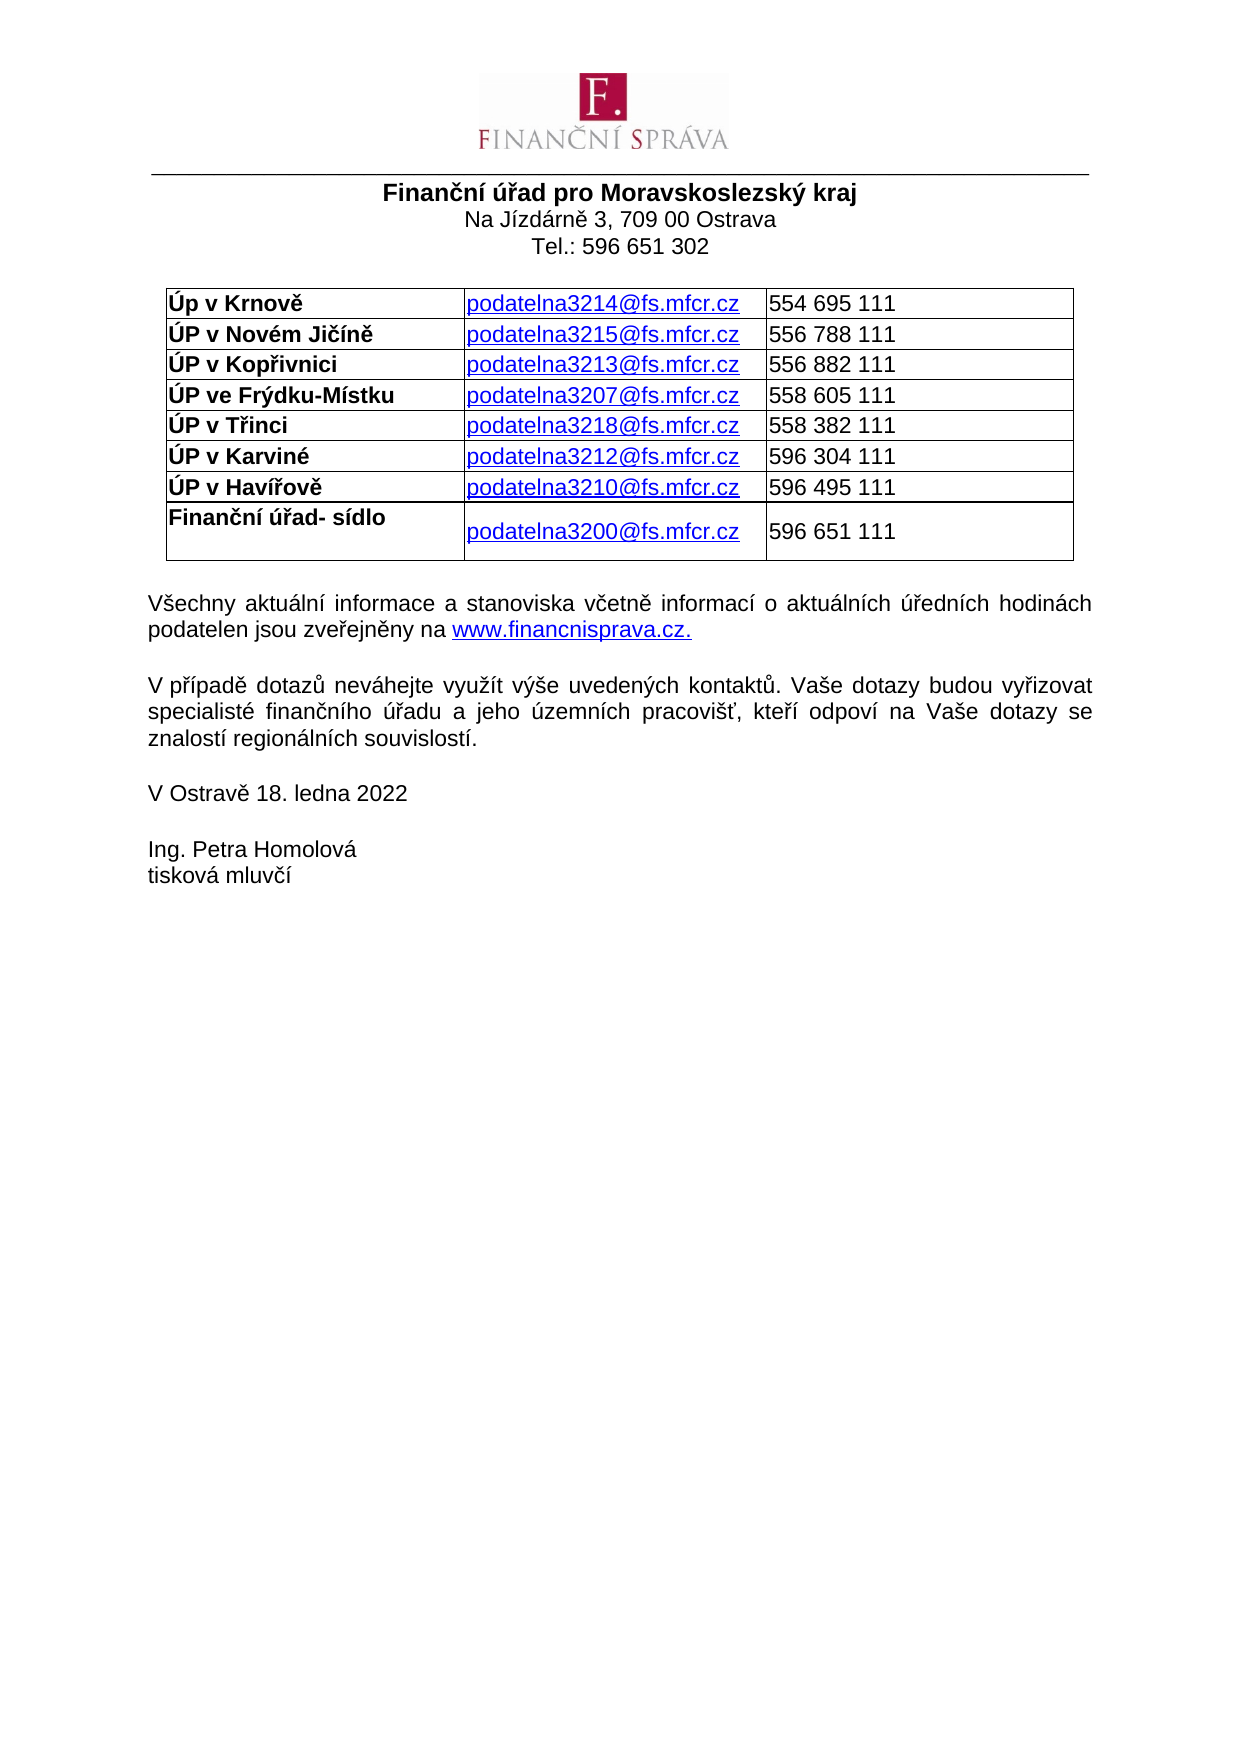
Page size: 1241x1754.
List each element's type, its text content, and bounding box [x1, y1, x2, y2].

table_cell 556 882 111 [767, 350, 1073, 379]
table_cell ÚP v Třinci [167, 411, 464, 440]
table_cell 596 651 111 [767, 503, 1073, 560]
table_cell podatelna3200@fs.mfcr.cz [465, 503, 766, 560]
table_cell podatelna3212@fs.mfcr.cz [465, 441, 766, 471]
table_cell 554 695 111 [767, 289, 1073, 318]
table_cell ÚP v Novém Jičíně [167, 319, 464, 349]
picture [478, 73, 729, 149]
table_cell podatelna3214@fs.mfcr.cz [465, 289, 766, 318]
table_cell ÚP v Havířově [167, 472, 464, 501]
table_cell ÚP ve Frýdku-Místku [167, 380, 464, 410]
table_cell podatelna3213@fs.mfcr.cz [465, 350, 766, 379]
table_cell podatelna3210@fs.mfcr.cz [465, 472, 766, 501]
table_cell podatelna3218@fs.mfcr.cz [465, 411, 766, 440]
text Všechny aktuální informace a stanoviska včetně informací o aktuálních úředních hodinách podatelen jsou zveřejněny na www.financnisprava.cz. [148, 590, 1093, 643]
table_cell Úp v Krnově [167, 289, 464, 318]
text V případě dotazů neváhejte využít výše uvedených kontaktů. Vaše dotazy budou vyřizovat specialisté finančního úřadu a jeho územních pracovišť, kteří odpoví na Vaše dotazy se znalostí regionálních souvislostí. [148, 672, 1093, 751]
table_cell ÚP v Kopřivnici [167, 350, 464, 379]
table_cell 556 788 111 [767, 319, 1073, 349]
text Ing. Petra Homolová [148, 836, 1093, 862]
table_cell 558 605 111 [767, 380, 1073, 410]
table_cell podatelna3207@fs.mfcr.cz [465, 380, 766, 410]
table_cell podatelna3215@fs.mfcr.cz [465, 319, 766, 349]
table_cell 596 495 111 [767, 472, 1073, 501]
text V Ostravě 18. ledna 2022 [148, 780, 1093, 807]
table_cell 558 382 111 [767, 411, 1073, 440]
table_cell Finanční úřad- sídlo [167, 503, 464, 560]
table_cell 596 304 111 [767, 441, 1073, 471]
table_cell ÚP v Karviné [167, 441, 464, 471]
text tisková mluvčí [148, 862, 1093, 888]
